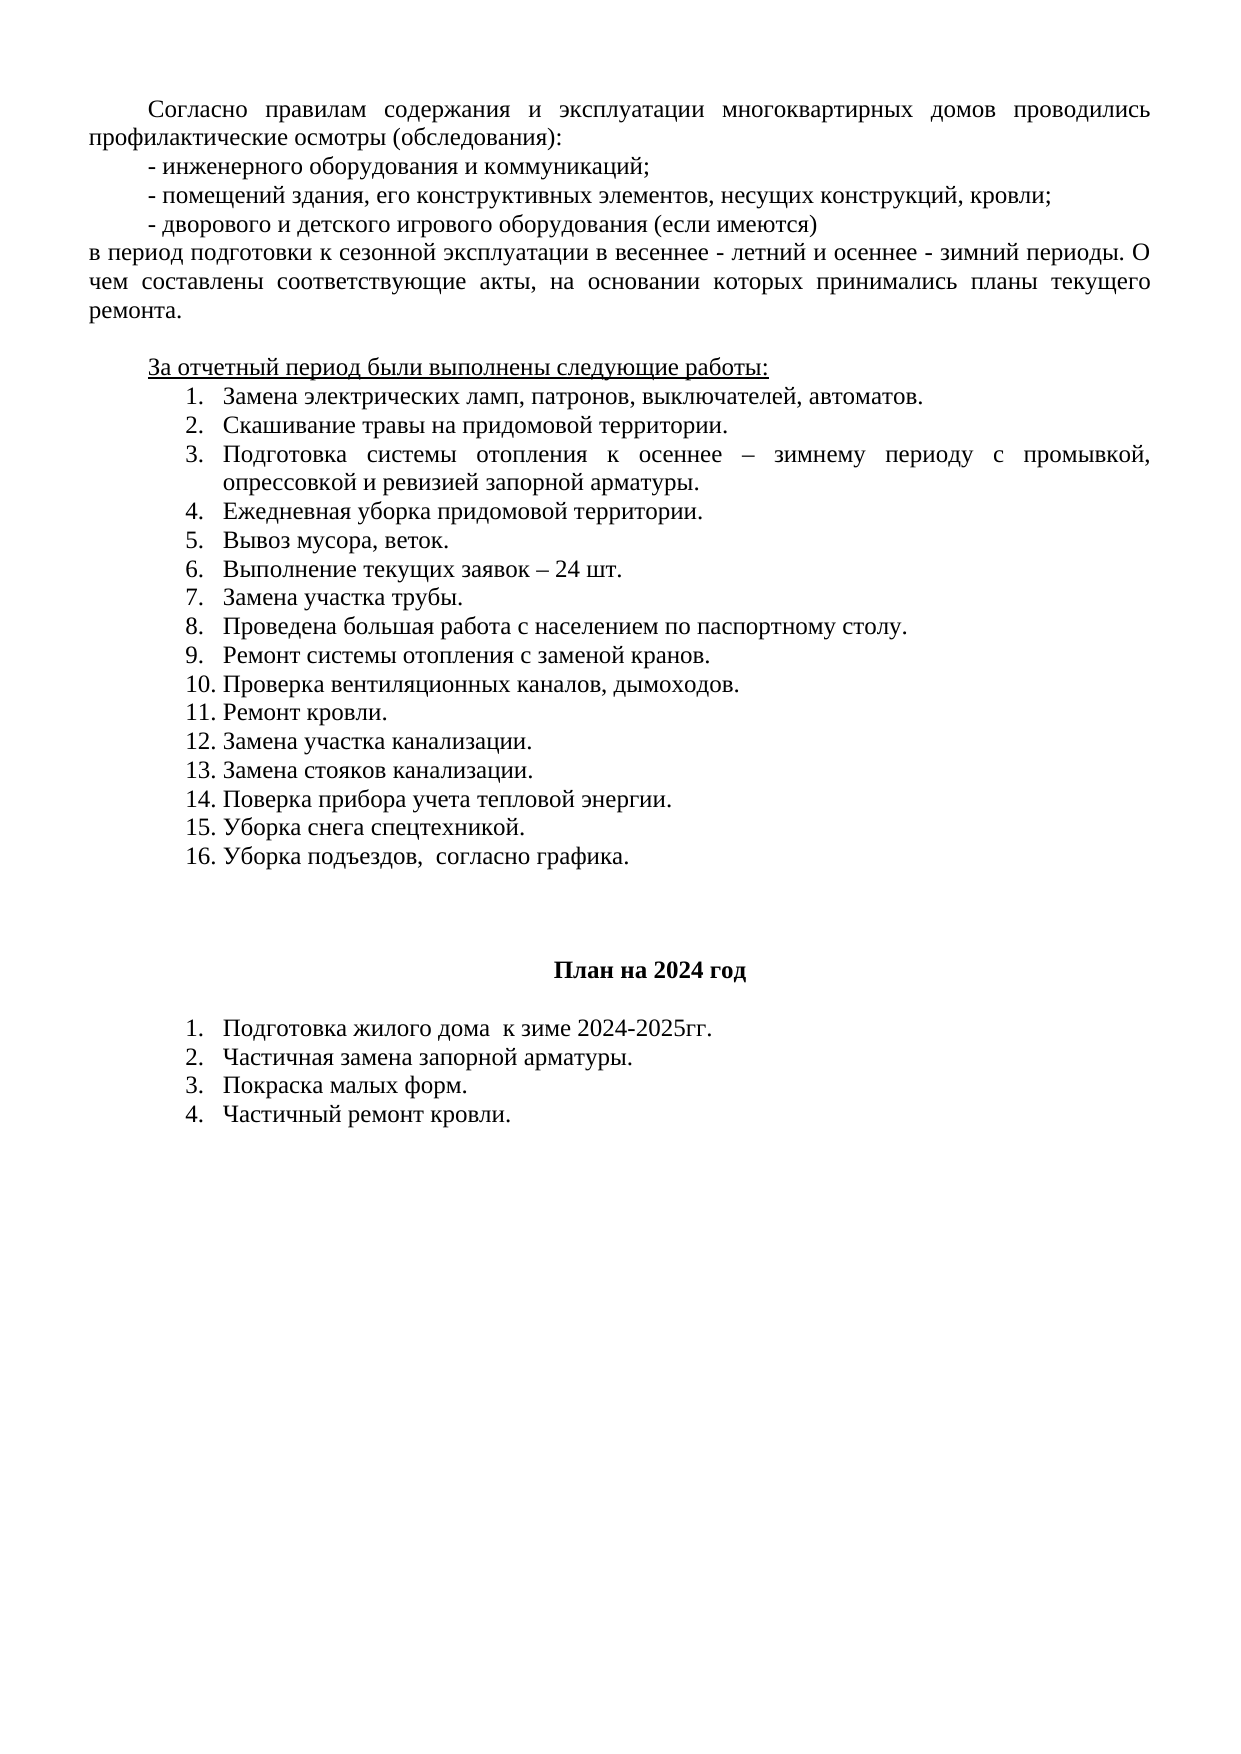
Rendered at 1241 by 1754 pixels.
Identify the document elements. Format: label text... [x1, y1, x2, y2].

list Замена участка канализации. [185, 726, 1152, 755]
list Замена участка трубы. [185, 582, 1152, 611]
list Замена электрических ламп, патронов, выключателей, автоматов. [185, 381, 1152, 410]
list Замена стояков канализации. [185, 755, 1152, 784]
list Подготовка системы отопления к осеннее – зимнему периоду с промывкой, опрессовкой и ревизией запорной арматуры. [185, 439, 1152, 496]
list Выполнение текущих заявок – 24 шт. [185, 554, 1152, 582]
text - инженерного оборудования и коммуникаций; [89, 151, 1152, 180]
text - дворового и детского игрового оборудования (если имеются) [89, 209, 1152, 237]
text в период подготовки к сезонной эксплуатации в весеннее - летний и осеннее - зимний периоды. О чем составлены соответствующие акты, на основании которых принимались планы текущего ремонта. [89, 237, 1152, 324]
list Частичная замена запорной арматуры. [185, 1042, 1152, 1071]
list Частичный ремонт кровли. [185, 1099, 1152, 1128]
list Проверка вентиляционных каналов, дымоходов. [185, 669, 1152, 697]
list Ремонт кровли. [185, 697, 1152, 726]
list Уборка снега спецтехникой. [185, 812, 1152, 841]
list Поверка прибора учета тепловой энергии. [185, 784, 1152, 812]
list Ремонт системы отопления с заменой кранов. [185, 640, 1152, 669]
text План на 2024 год [89, 956, 1152, 984]
text За отчетный период были выполнены следующие работы: [89, 352, 1152, 381]
list Ежедневная уборка придомовой территории. [185, 496, 1152, 525]
text Согласно правилам содержания и эксплуатации многоквартирных домов проводились профилактические осмотры (обследования): [89, 94, 1152, 151]
text - помещений здания, его конструктивных элементов, несущих конструкций, кровли; [89, 180, 1152, 209]
list Проведена большая работа с населением по паспортному столу. [185, 611, 1152, 640]
list Скашивание травы на придомовой территории. [185, 410, 1152, 439]
list Вывоз мусора, веток. [185, 525, 1152, 554]
list Уборка подъездов, согласно графика. [185, 841, 1152, 870]
list Подготовка жилого дома к зиме 2024-2025гг. [185, 1013, 1152, 1042]
list Покраска малых форм. [185, 1071, 1152, 1099]
